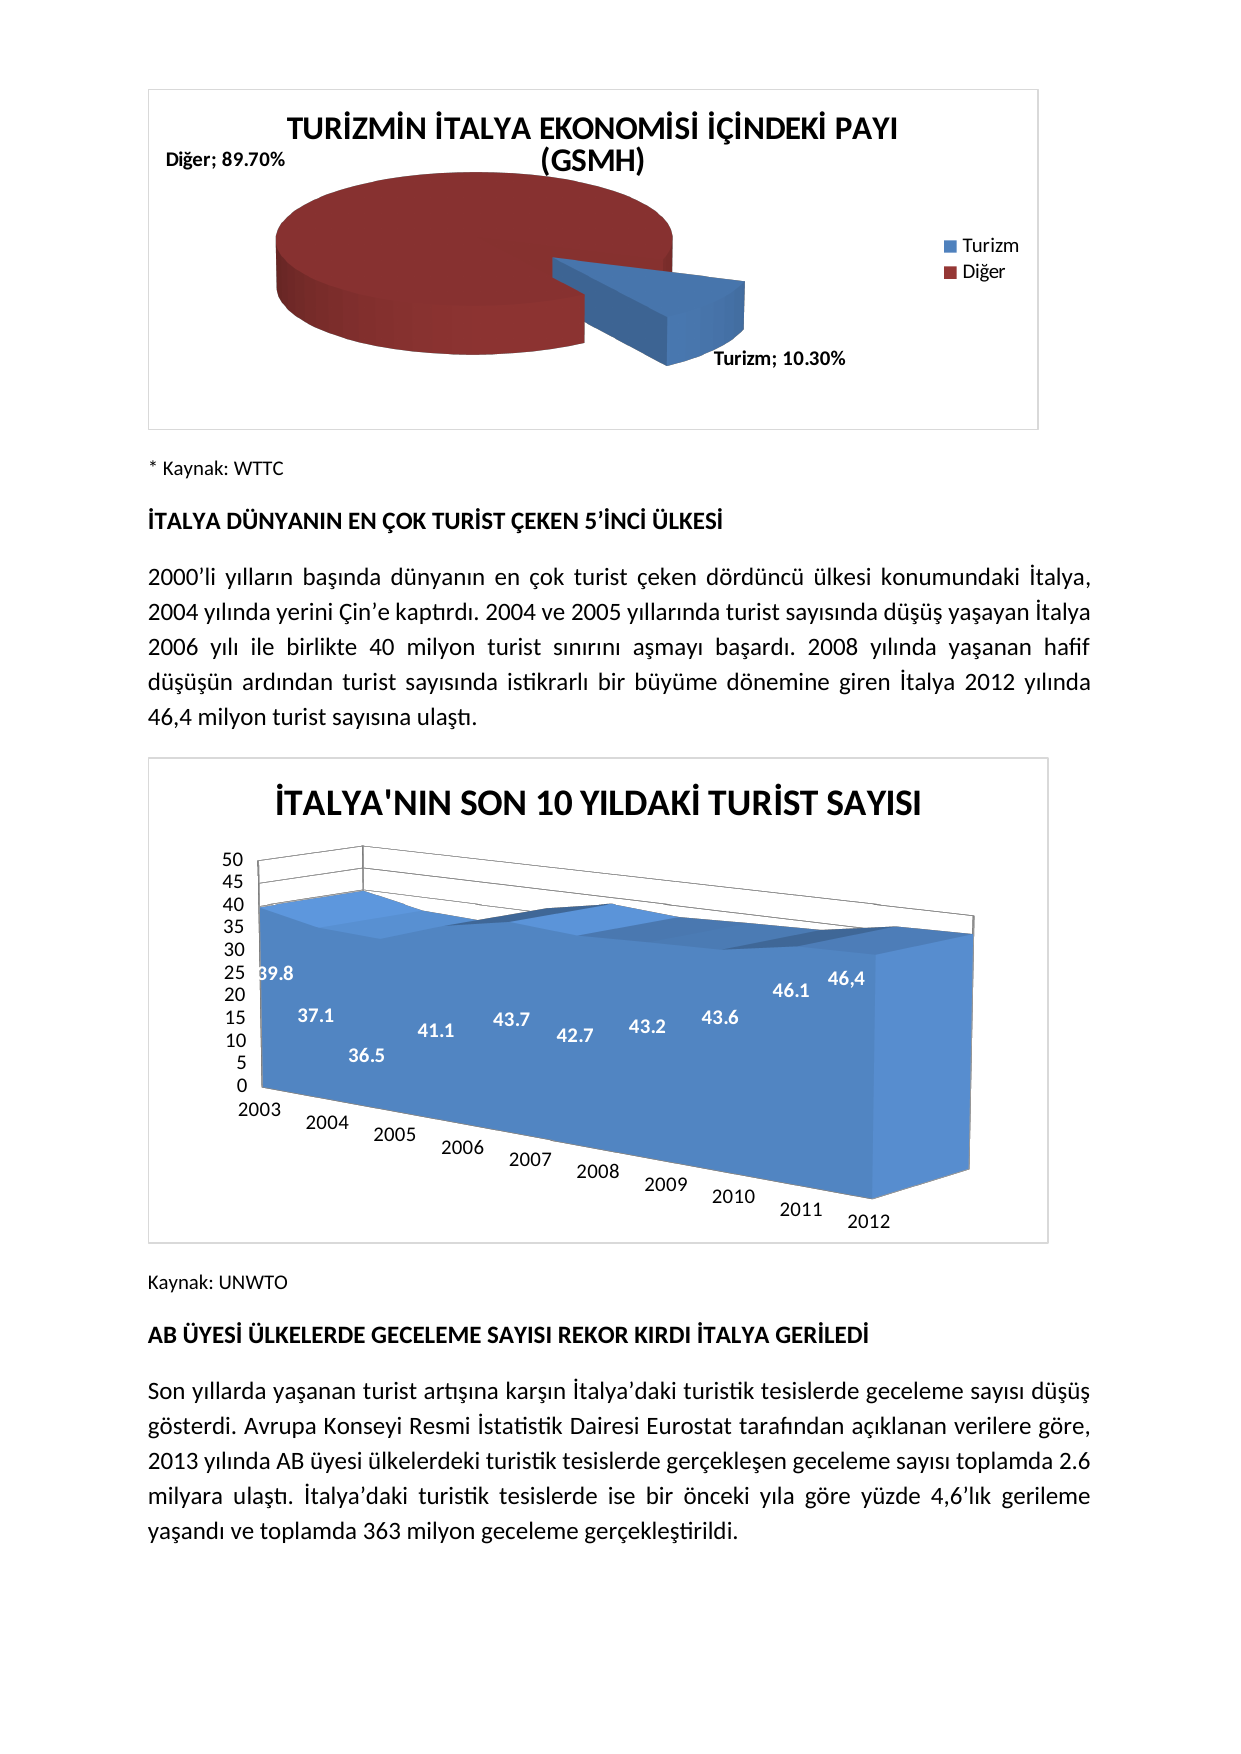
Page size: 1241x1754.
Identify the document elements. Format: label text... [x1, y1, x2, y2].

text Son yıllarda yaşanan turist artışına karşın İtalya’daki turistik tesislerde geceleme sayısı düşüş gösterdi. Avrupa Konseyi Resmi İstatistik Dairesi Eurostat tarafından açıklanan verilere göre, 2013 yılında AB üyesi ülkelerdeki turistik tesislerde gerçekleşen geceleme sayısı toplamda 2.6 milyara ulaştı. İtalya’daki turistik tesislerde ise bir önceki yıla göre yüzde 4,6’lık gerileme yaşandı ve toplamda 363 milyon geceleme gerçekleştirildi. [148, 1375, 1092, 1545]
text Kaynak: UNWTO [148, 1269, 1092, 1294]
text 2000’li yılların başında dünyanın en çok turist çeken dördüncü ülkesi konumundaki İtalya, 2004 yılında yerini Çin’e kaptırdı. 2004 ve 2005 yıllarında turist sayısında düşüş yaşayan İtalya 2006 yılı ile birlikte 40 milyon turist sınırını aşmayı başardı. 2008 yılında yaşanan hafif düşüşün ardından turist sayısında istikrarlı bir büyüme dönemine giren İtalya 2012 yılında 46,4 milyon turist sayısına ulaştı. [148, 561, 1092, 732]
text * Kaynak: WTTC [148, 456, 1092, 481]
text AB ÜYESİ ÜLKELERDE GECELEME SAYISI REKOR KIRDI İTALYA GERİLEDİ [148, 1319, 1092, 1349]
text İTALYA DÜNYANIN EN ÇOK TURİST ÇEKEN 5’İNCİ ÜLKESİ [148, 506, 1092, 536]
